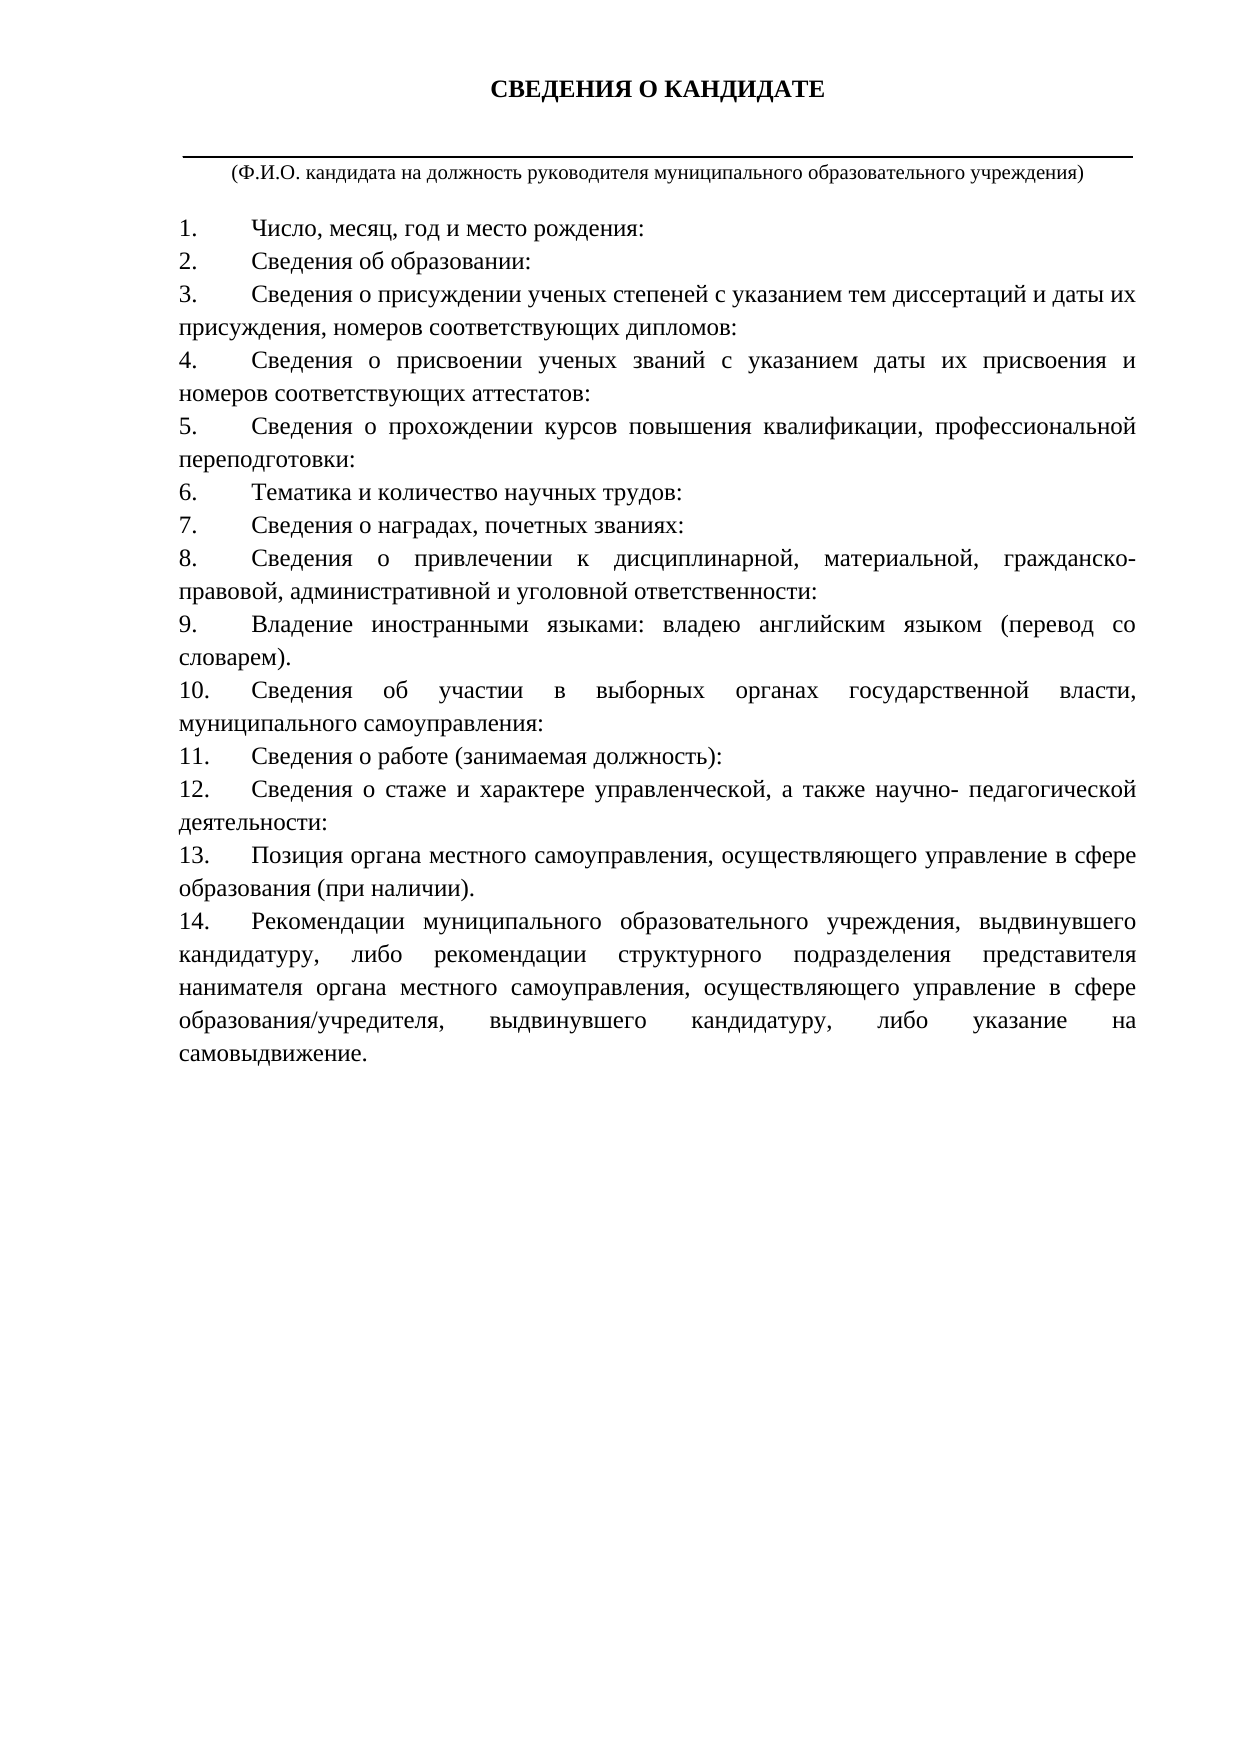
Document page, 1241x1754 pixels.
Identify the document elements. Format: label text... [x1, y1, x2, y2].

list 3. Сведения о присуждении ученых степеней с указанием тем диссертаций и даты их присуждения, номеров соответствующих дипломов: [178, 279, 1137, 341]
list 12. Сведения о стаже и характере управленческой, а также научно- педагогической деятельности: [178, 774, 1137, 836]
list ____________________________________________________________________________ [178, 131, 1137, 160]
list 13. Позиция органа местного самоуправления, осуществляющего управление в сфере образования (при наличии). [178, 840, 1137, 902]
list 7. Сведения о наградах, почетных званиях: [178, 510, 1137, 539]
list 2. Сведения об образовании: [178, 246, 1137, 275]
list (Ф.И.О. кандидата на должность руководителя муниципального образовательного учреждения) [178, 160, 1137, 184]
list 14. Рекомендации муниципального образовательного учреждения, выдвинувшего кандидатуру, либо рекомендации структурного подразделения представителя нанимателя органа местного самоуправления, осуществляющего управление в сфере образования/учредителя, выдвинувшего кандидатуру, либо указание на самовыдвижение. [178, 906, 1137, 1067]
list 6. Тематика и количество научных трудов: [178, 477, 1137, 506]
list 1. Число, месяц, год и место рождения: [178, 213, 1137, 242]
list 5. Сведения о прохождении курсов повышения квалификации, профессиональной переподготовки: [178, 411, 1137, 473]
list 10. Сведения об участии в выборных органах государственной власти, муниципального самоуправления: [178, 675, 1137, 737]
list 8. Сведения о привлечении к дисциплинарной, материальной, гражданско- правовой, административной и уголовной ответственности: [178, 543, 1137, 605]
list 4. Сведения о присвоении ученых званий с указанием даты их присвоения и номеров соответствующих аттестатов: [178, 345, 1137, 407]
list СВЕДЕНИЯ О КАНДИДАТЕ [178, 74, 1137, 103]
list 9. Владение иностранными языками: владею английским языком (перевод со словарем). [178, 609, 1137, 671]
list 11. Сведения о работе (занимаемая должность): [178, 741, 1137, 770]
